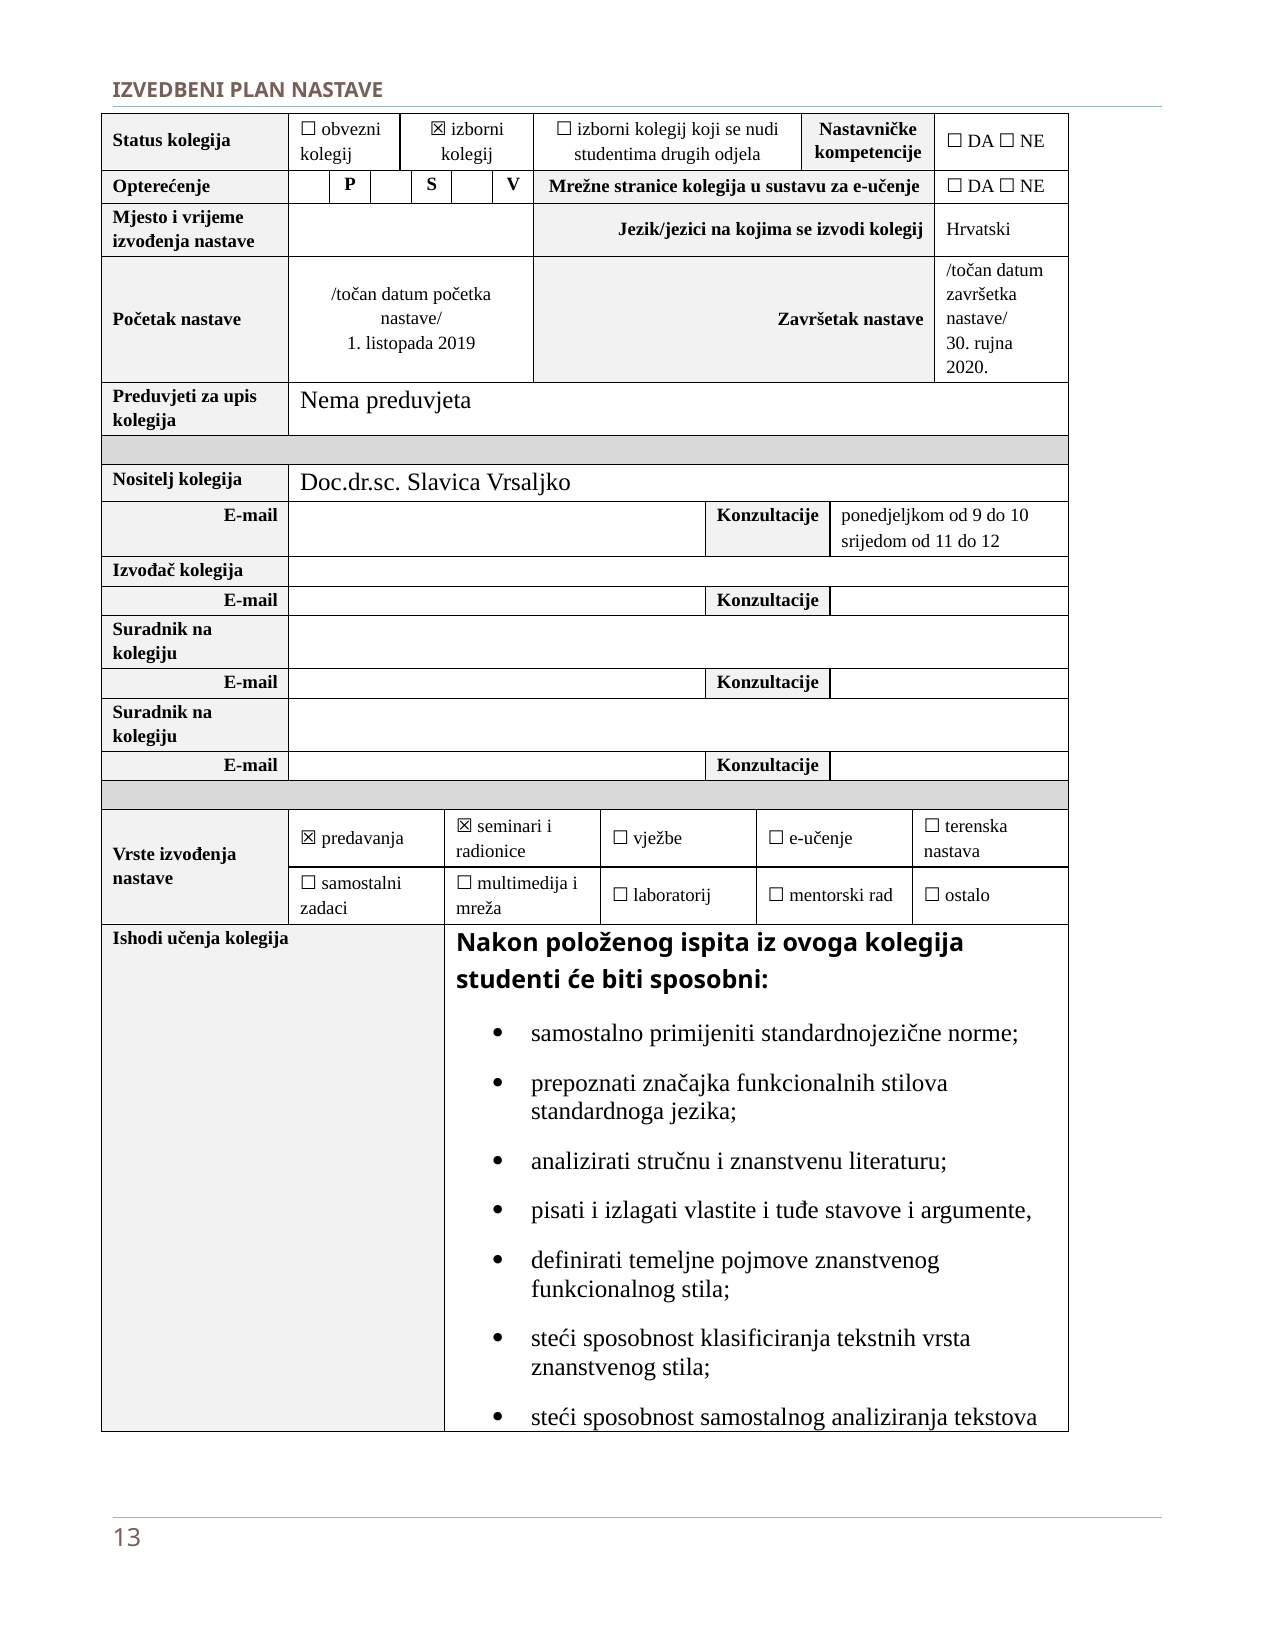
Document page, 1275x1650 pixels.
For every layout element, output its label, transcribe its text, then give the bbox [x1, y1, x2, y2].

table_cell Opterećenje [102, 171, 288, 203]
table_cell [289, 699, 1068, 751]
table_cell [102, 925, 444, 1431]
table_cell E-mail [102, 587, 288, 615]
table_cell DA NE [935, 114, 1068, 169]
table_cell terenska nastava [913, 810, 1068, 866]
table_cell [289, 752, 705, 780]
table_cell Konzultacije [706, 669, 829, 698]
table_cell [289, 171, 329, 203]
table_cell [831, 669, 1068, 698]
table_cell vježbe [601, 810, 756, 866]
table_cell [445, 925, 1068, 1431]
table_cell Status kolegija [102, 114, 288, 169]
table_cell /točan datum početka nastave/ 1. listopada 2019 [289, 257, 533, 382]
table_cell samostalni zadaci [289, 868, 444, 923]
table_cell Početak nastave [102, 257, 288, 382]
table_cell Preduvjeti za upis kolegija [102, 383, 288, 435]
table_cell DA NE [935, 171, 1068, 203]
table_cell Konzultacije [706, 587, 829, 615]
table_cell [289, 204, 533, 256]
table_cell [289, 616, 1068, 668]
table_cell [289, 502, 705, 556]
table_cell E-mail [102, 752, 288, 780]
table_cell [102, 781, 1068, 809]
table_cell /točan datum završetka nastave/ 30. rujna 2020. [935, 257, 1068, 382]
table_cell [371, 171, 411, 203]
table_cell Suradnik na kolegiju [102, 616, 288, 668]
table_cell Nastavničke kompetencije [802, 114, 934, 169]
table_cell E-mail [102, 669, 288, 698]
table_cell izborni kolegij [401, 114, 533, 169]
table_cell ostalo [913, 868, 1068, 923]
table_cell predavanja [289, 810, 444, 866]
table_cell [831, 587, 1068, 615]
table_cell [289, 669, 705, 698]
table_cell [289, 557, 1068, 586]
table_cell Konzultacije [706, 752, 829, 780]
table_cell Nema preduvjeta [289, 383, 1068, 435]
table_cell Jezik/jezici na kojima se izvodi kolegij [534, 204, 934, 256]
table_cell S [412, 171, 451, 203]
table_cell V [493, 171, 533, 203]
table_cell multimedija i mreža [445, 868, 600, 923]
table_cell [452, 171, 492, 203]
table_cell E-mail [102, 502, 288, 556]
table_cell Izvođač kolegija [102, 557, 288, 586]
table_cell Konzultacije [706, 502, 829, 556]
table_cell [102, 436, 1068, 464]
table_cell [289, 587, 705, 615]
table_cell Suradnik na kolegiju [102, 699, 288, 751]
table_cell Završetak nastave [534, 257, 934, 382]
table_cell laboratorij [601, 868, 756, 923]
table_cell izborni kolegij koji se nudi studentima drugih odjela [534, 114, 801, 169]
table_cell Mrežne stranice kolegija u sustavu za e-učenje [534, 171, 934, 203]
table_cell Doc.dr.sc. Slavica Vrsaljko [289, 465, 1068, 501]
table_cell Vrste izvođenja nastave [102, 810, 288, 923]
table_cell obvezni kolegij [289, 114, 399, 169]
table_cell mentorski rad [757, 868, 912, 923]
table_cell Nositelj kolegija [102, 465, 288, 501]
table_cell ponedjeljkom od 9 do 10 srijedom od 11 do 12 [831, 502, 1068, 556]
table_cell [831, 752, 1068, 780]
table_cell e-učenje [757, 810, 912, 866]
table_cell Mjesto i vrijeme izvođenja nastave [102, 204, 288, 256]
table_cell Hrvatski [935, 204, 1068, 256]
table_cell P [330, 171, 370, 203]
table_cell seminari i radionice [445, 810, 600, 866]
